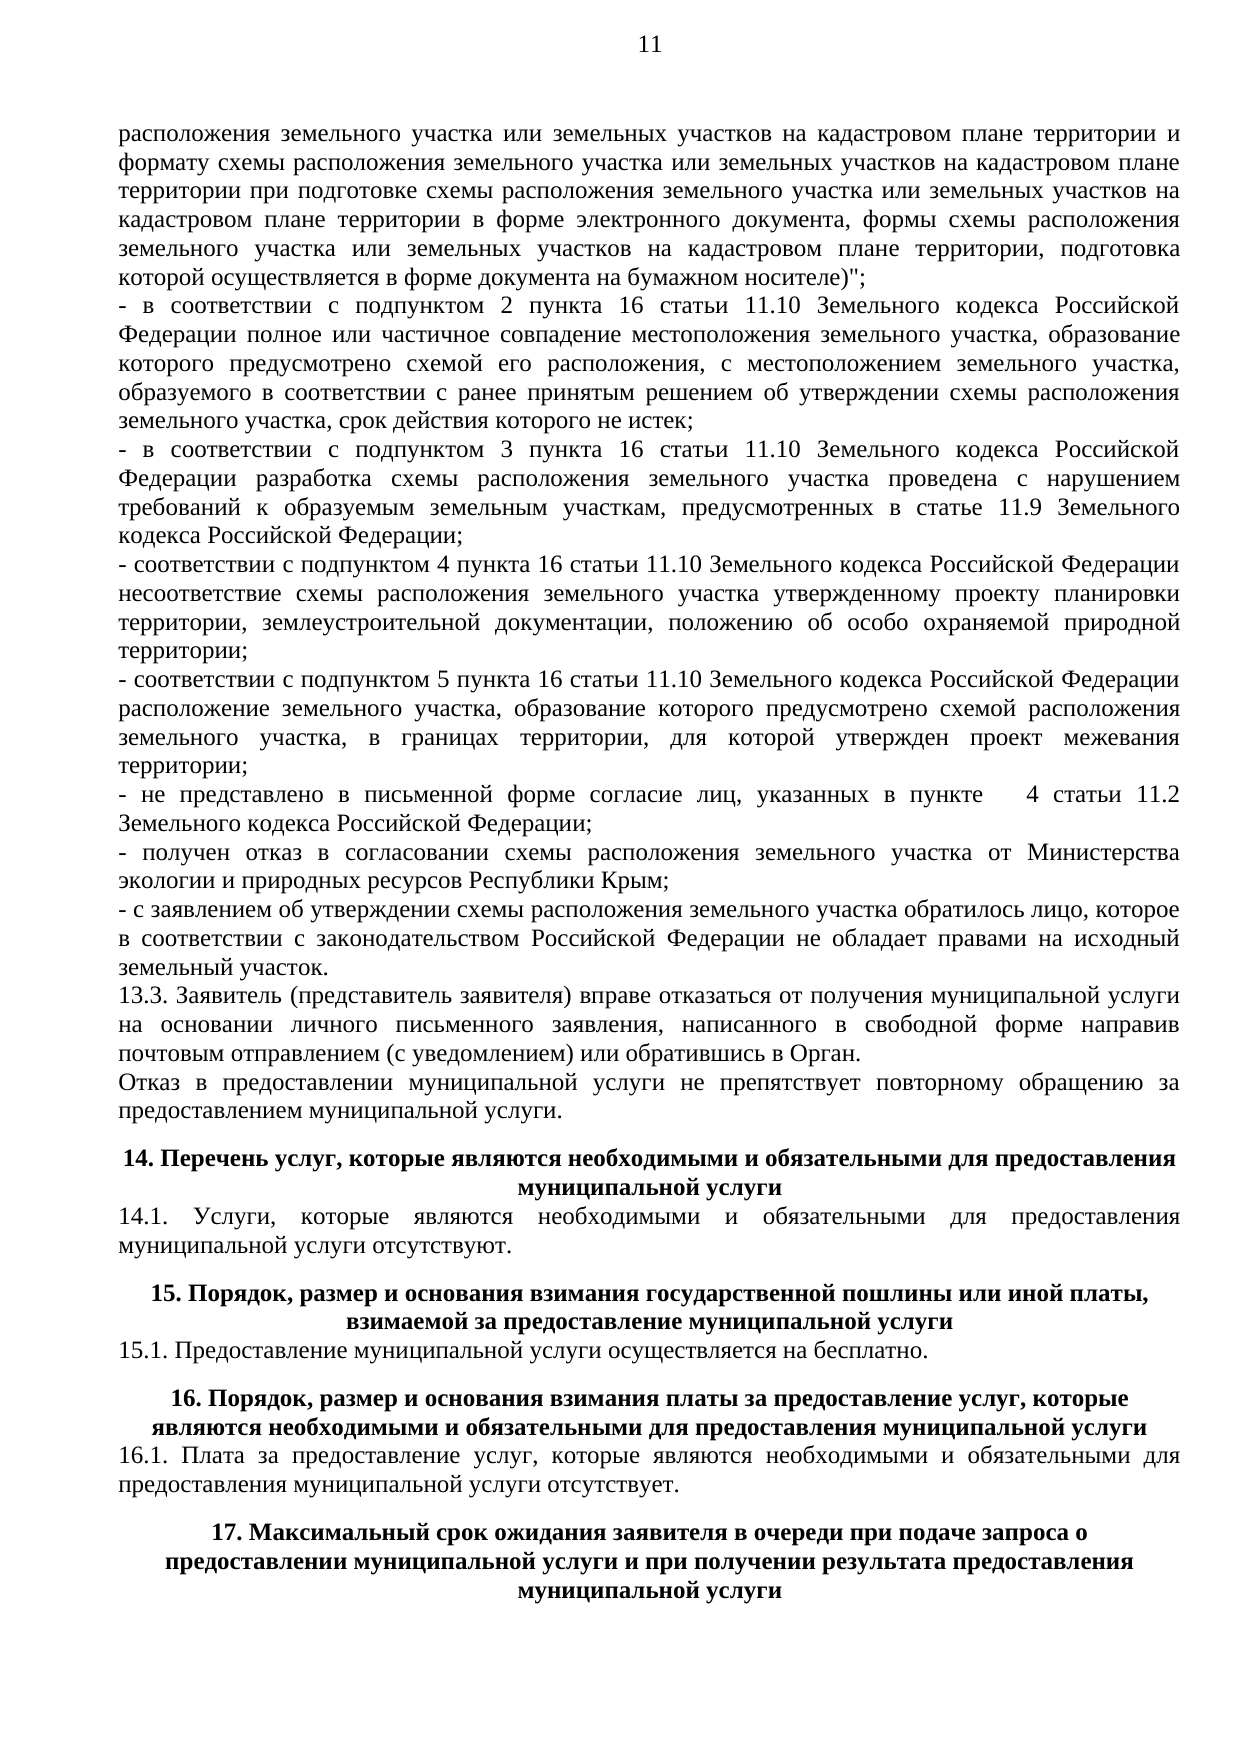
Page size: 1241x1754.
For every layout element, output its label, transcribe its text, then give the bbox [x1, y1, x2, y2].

text - в соответствии с подпунктом 3 пункта 16 статьи 11.10 Земельного кодекса Российской Федерации разработка схемы расположения земельного участка проведена с нарушением требований к образуемым земельным участкам, предусмотренных в статье 11.9 Земельного кодекса Российской Федерации; [118, 434, 1181, 549]
text Отказ в предоставлении муниципальной услуги не препятствует повторному обращению за предоставлением муниципальной услуги. [118, 1067, 1181, 1124]
text 14.1. Услуги, которые являются необходимыми и обязательными для предоставления муниципальной услуги отсутствуют. [118, 1201, 1181, 1258]
text 16.1. Плата за предоставление услуг, которые являются необходимыми и обязательными для предоставления муниципальной услуги отсутствует. [118, 1441, 1181, 1498]
text - в соответствии с подпунктом 2 пункта 16 статьи 11.10 Земельного кодекса Российской Федерации полное или частичное совпадение местоположения земельного участка, образование которого предусмотрено схемой его расположения, с местоположением земельного участка, образуемого в соответствии с ранее принятым решением об утверждении схемы расположения земельного участка, срок действия которого не истек; [118, 291, 1181, 434]
text 15. Порядок, размер и основания взимания государственной пошлины или иной платы, взимаемой за предоставление муниципальной услуги [118, 1278, 1181, 1335]
text 16. Порядок, размер и основания взимания платы за предоставление услуг, которые являются необходимыми и обязательными для предоставления муниципальной услуги [118, 1383, 1181, 1441]
text - соответствии с подпунктом 5 пункта 16 статьи 11.10 Земельного кодекса Российской Федерации расположение земельного участка, образование которого предусмотрено схемой расположения земельного участка, в границах территории, для которой утвержден проект межевания территории; [118, 664, 1181, 779]
text 15.1. Предоставление муниципальной услуги осуществляется на бесплатно. [118, 1335, 1181, 1364]
text 13.3. Заявитель (представитель заявителя) вправе отказаться от получения муниципальной услуги на основании личного письменного заявления, написанного в свободной форме направив почтовым отправлением (с уведомлением) или обратившись в Орган. [118, 981, 1181, 1067]
text - не представлено в письменной форме согласие лиц, указанных в пункте 4 статьи 11.2 Земельного кодекса Российской Федерации; [118, 779, 1181, 837]
text - соответствии с подпунктом 4 пункта 16 статьи 11.10 Земельного кодекса Российской Федерации несоответствие схемы расположения земельного участка утвержденному проекту планировки территории, землеустроительной документации, положению об особо охраняемой природной территории; [118, 549, 1181, 664]
text - с заявлением об утверждении схемы расположения земельного участка обратилось лицо, которое в соответствии с законодательством Российской Федерации не обладает правами на исходный земельный участок. [118, 894, 1181, 981]
text 17. Максимальный срок ожидания заявителя в очереди при подаче запроса о предоставлении муниципальной услуги и при получении результата предоставления муниципальной услуги [118, 1517, 1181, 1603]
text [118, 118, 1181, 291]
text 14. Перечень услуг, которые являются необходимыми и обязательными для предоставления муниципальной услуги [118, 1143, 1181, 1201]
text - получен отказ в согласовании схемы расположения земельного участка от Министерства экологии и природных ресурсов Республики Крым; [118, 837, 1181, 894]
